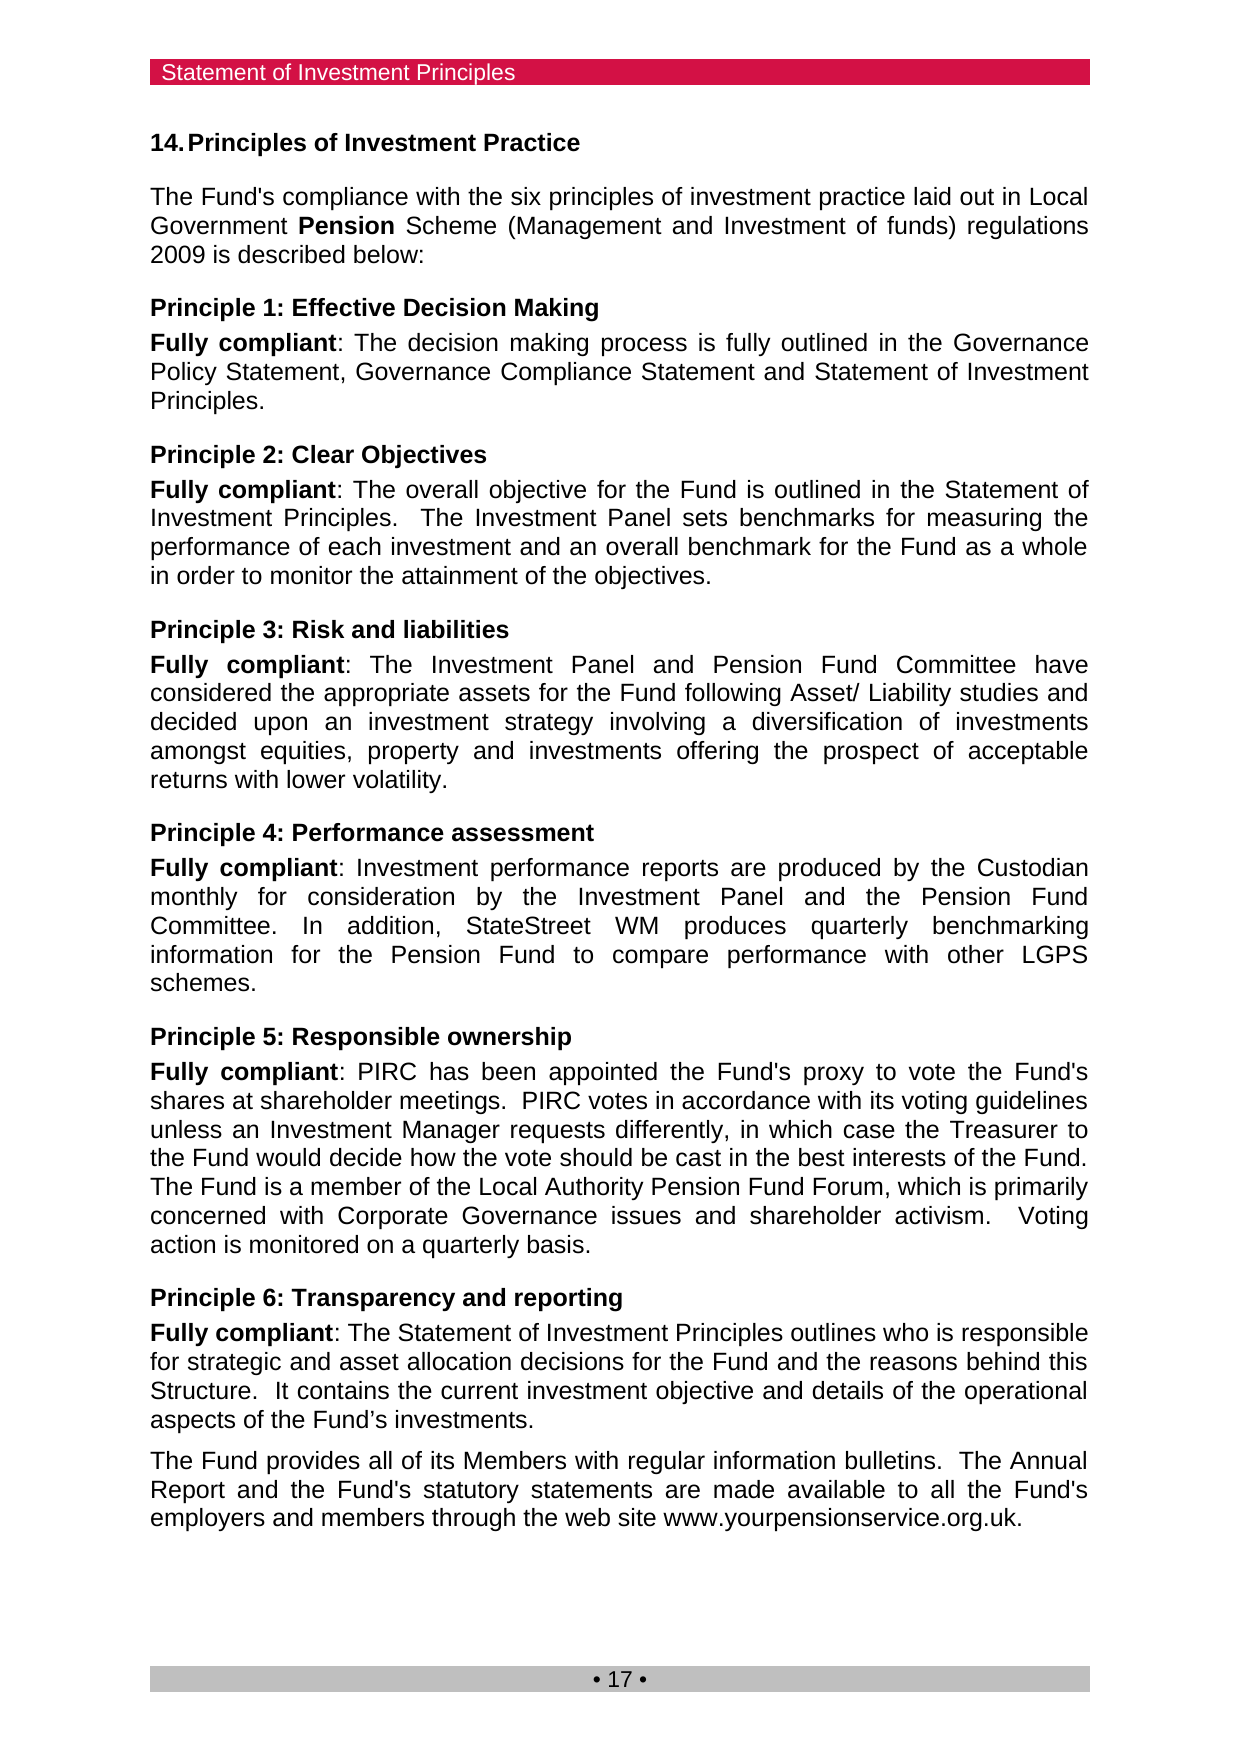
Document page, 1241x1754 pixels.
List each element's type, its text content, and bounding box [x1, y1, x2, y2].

subtitle Principle 5: Responsible ownership [150, 1022, 1090, 1051]
subtitle Principles of Investment Practice [150, 128, 1090, 157]
text Fully compliant: The Investment Panel and Pension Fund Committee have considered the appropriate assets for the Fund following Asset/ Liability studies and decided upon an investment strategy involving a diversification of investments amongst equities, property and investments offering the prospect of acceptable returns with lower volatility. [150, 650, 1090, 793]
text Fully compliant: The Statement of Investment Principles outlines who is responsible for strategic and asset allocation decisions for the Fund and the reasons behind this Structure. It contains the current investment objective and details of the operational aspects of the Fund’s investments. [150, 1318, 1090, 1433]
text Fully compliant: The overall objective for the Fund is outlined in the Statement of Investment Principles. The Investment Panel sets benchmarks for measuring the performance of each investment and an overall benchmark for the Fund as a whole in order to monitor the attainment of the objectives. [150, 475, 1090, 590]
subtitle Principle 4: Performance assessment [150, 818, 1090, 847]
subtitle Principle 1: Effective Decision Making [150, 293, 1090, 322]
subtitle Principle 3: Risk and liabilities [150, 615, 1090, 643]
text Fully compliant: PIRC has been appointed the Fund's proxy to vote the Fund's shares at shareholder meetings. PIRC votes in accordance with its voting guidelines unless an Investment Manager requests differently, in which case the Treasurer to the Fund would decide how the vote should be cast in the best interests of the Fund. The Fund is a member of the Local Authority Pension Fund Forum, which is primarily concerned with Corporate Governance issues and shareholder activism. Voting action is monitored on a quarterly basis. [150, 1057, 1090, 1258]
text The Fund provides all of its Members with regular information bulletins. The Annual Report and the Fund's statutory statements are made available to all the Fund's employers and members through the web site www.yourpensionservice.org.uk. [150, 1446, 1090, 1532]
text The Fund's compliance with the six principles of investment practice laid out in Local Government Pension Scheme (Management and Investment of funds) regulations 2009 is described below: [150, 182, 1090, 268]
text Fully compliant: The decision making process is fully outlined in the Governance Policy Statement, Governance Compliance Statement and Statement of Investment Principles. [150, 328, 1090, 415]
subtitle Principle 6: Transparency and reporting [150, 1283, 1090, 1312]
subtitle Principle 2: Clear Objectives [150, 440, 1090, 468]
text Fully compliant: Investment performance reports are produced by the Custodian monthly for consideration by the Investment Panel and the Pension Fund Committee. In addition, StateStreet WM produces quarterly benchmarking information for the Pension Fund to compare performance with other LGPS schemes. [150, 853, 1090, 997]
